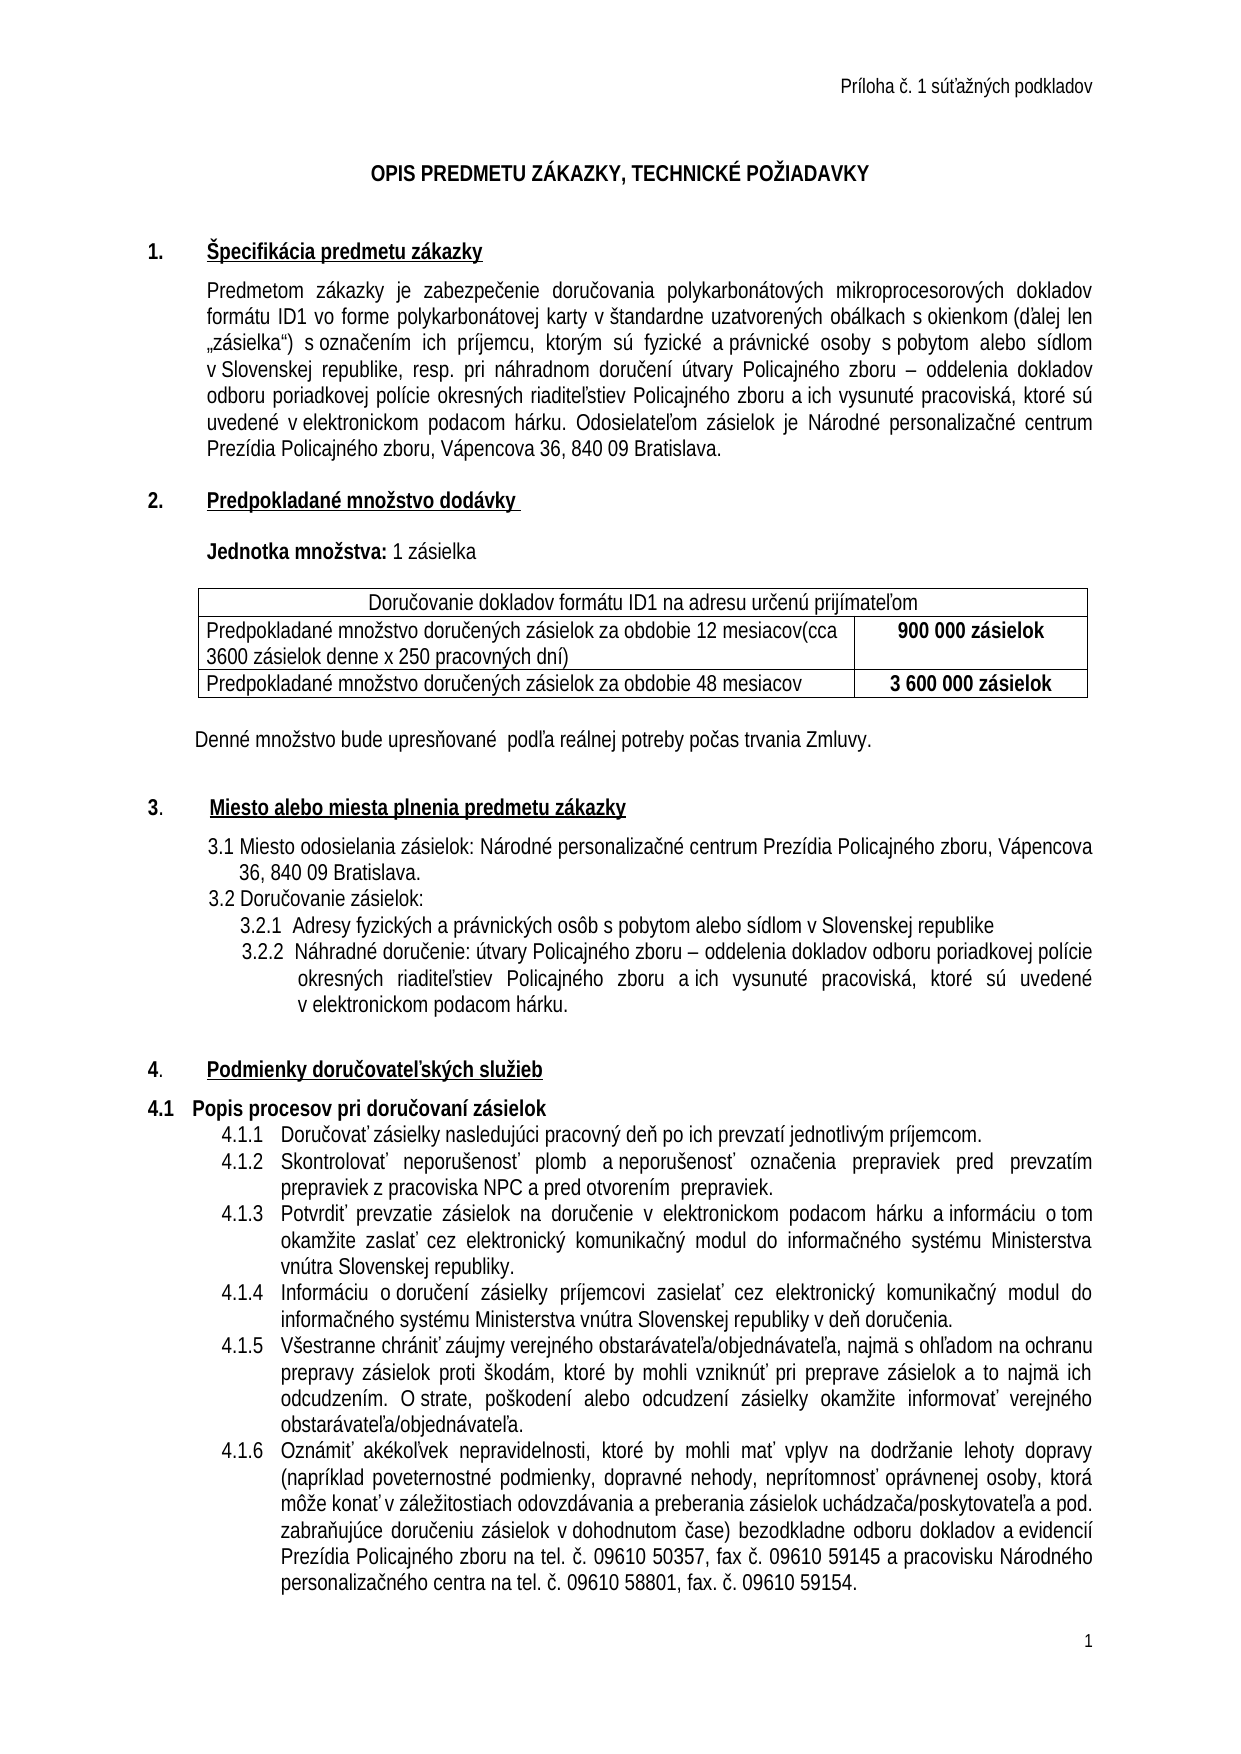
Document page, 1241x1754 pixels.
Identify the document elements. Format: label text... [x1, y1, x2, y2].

table_cell Predpokladané množstvo doručených zásielok za obdobie 12 mesiacov(cca 3600 zásielok denne x 250 pracovných dní) [199, 617, 854, 669]
list Doručovať zásielky nasledujúci pracovný deň po ich prevzatí jednotlivým príjemcom. [221, 1121, 1093, 1148]
list Jednotka množstva: 1 zásielka [207, 538, 1093, 564]
list Informáciu o doručení zásielky príjemcovi zasielať cez elektronický komunikačný modul do informačného systému Ministerstva vnútra Slovenskej republiky v deň doručenia. [221, 1279, 1093, 1332]
text OPIS PREDMETU ZÁKAZKY, TECHNICKÉ POŽIADAVKY [148, 160, 1093, 186]
table_header Doručovanie dokladov formátu ID1 na adresu určenú prijímateľom [199, 589, 1087, 616]
text 3. Miesto alebo miesta plnenia predmetu zákazky [148, 792, 1093, 820]
list Predpokladané množstvo dodávky [148, 487, 1093, 514]
text 3.2 Doručovanie zásielok: [177, 885, 1093, 912]
list Oznámiť akékoľvek nepravidelnosti, ktoré by mohli mať vplyv na dodržanie lehoty dopravy (napríklad poveternostné podmienky, dopravné nehody, neprítomnosť oprávnenej osoby, ktorá môže konať v záležitostiach odovzdávania a preberania zásielok uchádzača/poskytovateľa a pod. zabraňujúce doručeniu zásielok v dohodnutom čase) bezodkladne odboru dokladov a evidencií Prezídia Policajného zboru na tel. č. 09610 50357, fax č. 09610 59145 a pracovisku Národného personalizačného centra na tel. č. 09610 58801, fax. č. 09610 59154. [221, 1437, 1093, 1596]
list Potvrdiť prevzatie zásielok na doručenie v elektronickom podacom hárku a informáciu o tom okamžite zaslať cez elektronický komunikačný modul do informačného systému Ministerstva vnútra Slovenskej republiky. [221, 1200, 1093, 1279]
text Denné množstvo bude upresňované podľa reálnej potreby počas trvania Zmluvy. [148, 698, 1093, 753]
text 4. Podmienky doručovateľských služieb [148, 1056, 1093, 1082]
list Skontrolovať neporušenosť plomb a neporušenosť označenia prepraviek pred prevzatím prepraviek z pracoviska NPC a pred otvorením prepraviek. [221, 1148, 1093, 1200]
list Špecifikácia predmetu zákazky [148, 238, 1093, 264]
text 3.2.1 Adresy fyzických a právnických osôb s pobytom alebo sídlom v Slovenskej republike [177, 912, 1093, 938]
text 3.2.2 Náhradné doručenie: útvary Policajného zboru – oddelenia dokladov odboru poriadkovej polície okresných riaditeľstiev Policajného zboru a ich vysunuté pracoviská, ktoré sú uvedené v elektronickom podacom hárku. [236, 938, 1093, 1017]
list Popis procesov pri doručovaní zásielok [148, 1095, 1093, 1121]
list Všestranne chrániť záujmy verejného obstarávateľa/objednávateľa, najmä s ohľadom na ochranu prepravy zásielok proti škodám, ktoré by mohli vzniknúť pri preprave zásielok a to najmä ich odcudzením. O strate, poškodení alebo odcudzení zásielky okamžite informovať verejného obstarávateľa/objednávateľa. [221, 1332, 1093, 1437]
table_cell 900 000 zásielok [855, 617, 1087, 669]
table_cell 3 600 000 zásielok [855, 670, 1087, 697]
list 3.1 Miesto odosielania zásielok: Národné personalizačné centrum Prezídia Policajného zboru, Vápencova 36, 840 09 Bratislava. [208, 833, 1093, 885]
text Predmetom zákazky je zabezpečenie doručovania polykarbonátových mikroprocesorových dokladov formátu ID1 vo forme polykarbonátovej karty v štandardne uzatvorených obálkach s okienkom (ďalej len „zásielka“) s označením ich príjemcu, ktorým sú fyzické a právnické osoby s pobytom alebo sídlom v Slovenskej republike, resp. pri náhradnom doručení útvary Policajného zboru – oddelenia dokladov odboru poriadkovej polície okresných riaditeľstiev Policajného zboru a ich vysunuté pracoviská, ktoré sú uvedené v elektronickom podacom hárku. Odosielateľom zásielok je Národné personalizačné centrum Prezídia Policajného zboru, Vápencova 36, 840 09 Bratislava. [207, 277, 1093, 461]
table_cell Predpokladané množstvo doručených zásielok za obdobie 48 mesiacov [199, 670, 854, 697]
